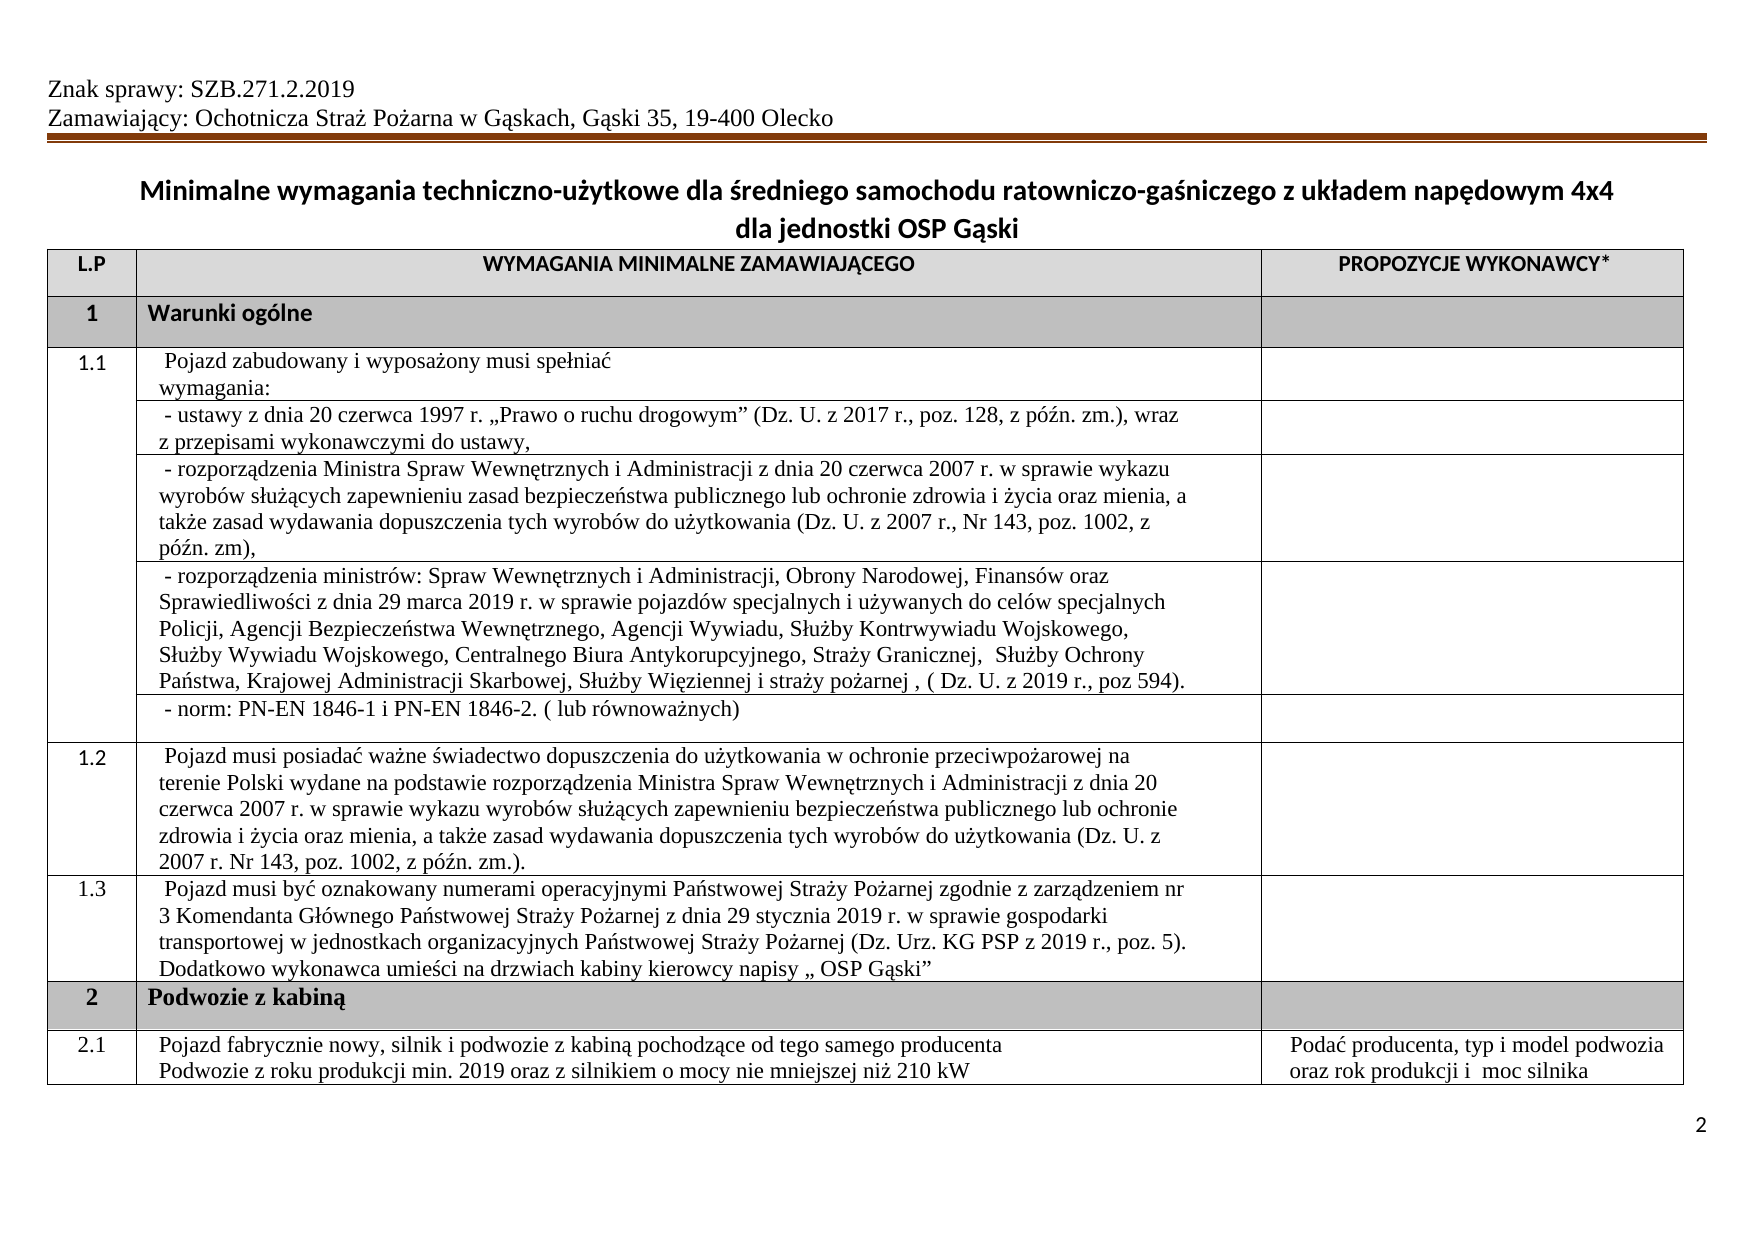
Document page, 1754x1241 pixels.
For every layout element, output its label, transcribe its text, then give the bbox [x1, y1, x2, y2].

table_cell [137, 876, 1261, 981]
table_cell [1262, 695, 1683, 742]
table_cell [137, 401, 1261, 454]
table_cell Podwozie z kabiną [137, 982, 1261, 1029]
table_cell [1262, 876, 1683, 981]
table_cell 1.3 [48, 876, 136, 981]
text dla jednostki OSP Gąski [47, 210, 1707, 246]
table_cell [1262, 297, 1683, 347]
table_cell 2.1 [48, 1031, 136, 1083]
table_header L.P [48, 250, 136, 296]
table_cell [1262, 562, 1683, 694]
table_cell [137, 695, 1261, 742]
table_cell [137, 1031, 1261, 1083]
table_cell 1.1 [48, 348, 136, 742]
table_cell [1262, 455, 1683, 561]
table_cell [137, 562, 1261, 694]
table_cell 1.2 [48, 743, 136, 874]
table_cell [1262, 982, 1683, 1029]
table_cell [137, 743, 1261, 874]
table_cell 2 [48, 982, 136, 1029]
table_cell [137, 348, 1261, 400]
table_cell [137, 455, 1261, 561]
table_header PROPOZYCJE WYKONAWCY* [1262, 250, 1683, 296]
table_cell [1262, 743, 1683, 874]
table_cell Warunki ogólne [137, 297, 1261, 347]
table_cell [1262, 1031, 1683, 1083]
text Minimalne wymagania techniczno-użytkowe dla średniego samochodu ratowniczo-gaśniczego z układem napędowym 4x4 [47, 172, 1707, 207]
table_cell [1262, 348, 1683, 400]
table_cell 1 [48, 297, 136, 347]
table_cell [1262, 401, 1683, 454]
table_header WYMAGANIA MINIMALNE ZAMAWIAJĄCEGO [137, 250, 1261, 296]
